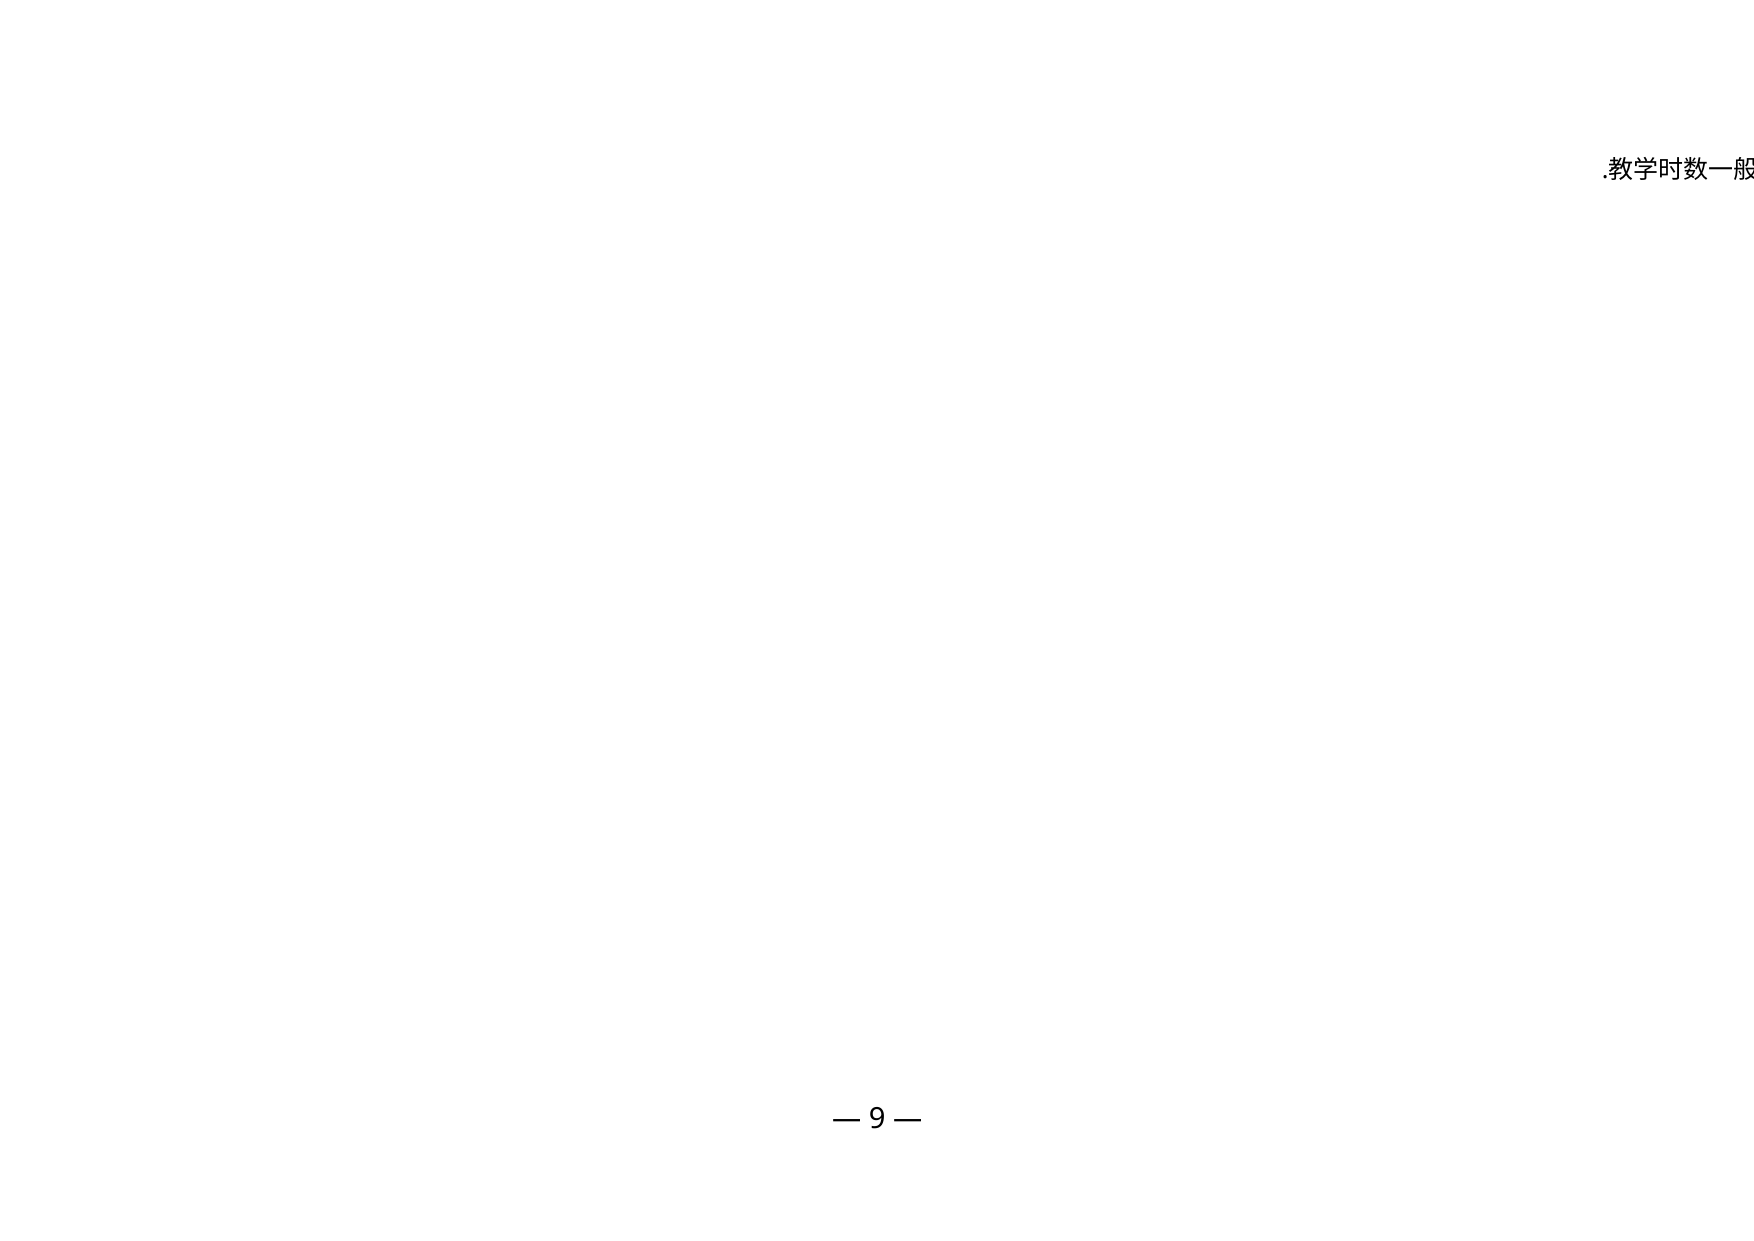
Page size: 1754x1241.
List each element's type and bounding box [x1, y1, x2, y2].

text [1602, 153, 1754, 185]
